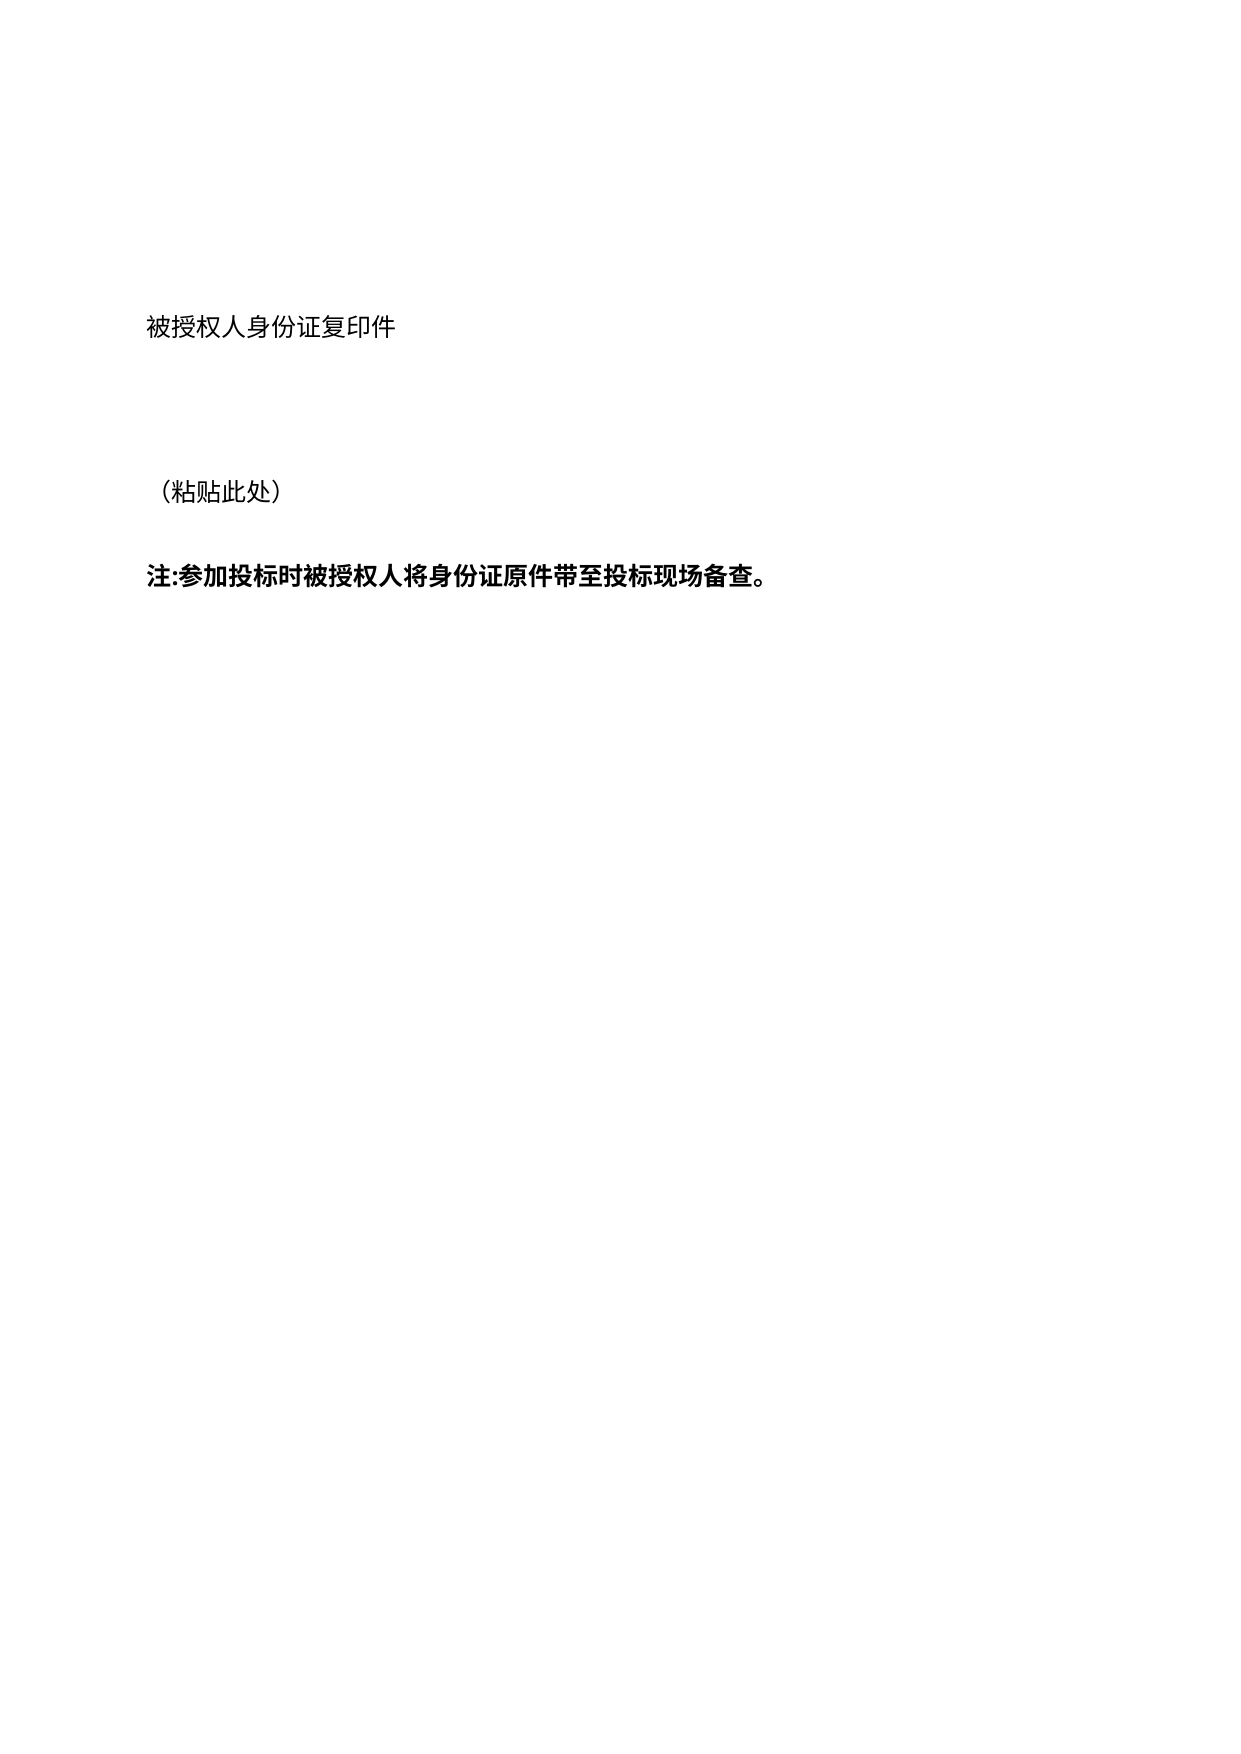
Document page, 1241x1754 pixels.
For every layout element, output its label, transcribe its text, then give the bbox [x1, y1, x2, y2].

text （粘贴此处） [96, 458, 1122, 523]
text 注:参加投标时被授权人将身份证原件带至投标现场备查。 [96, 542, 1122, 607]
text 被授权人身份证复印件 [96, 293, 1122, 358]
